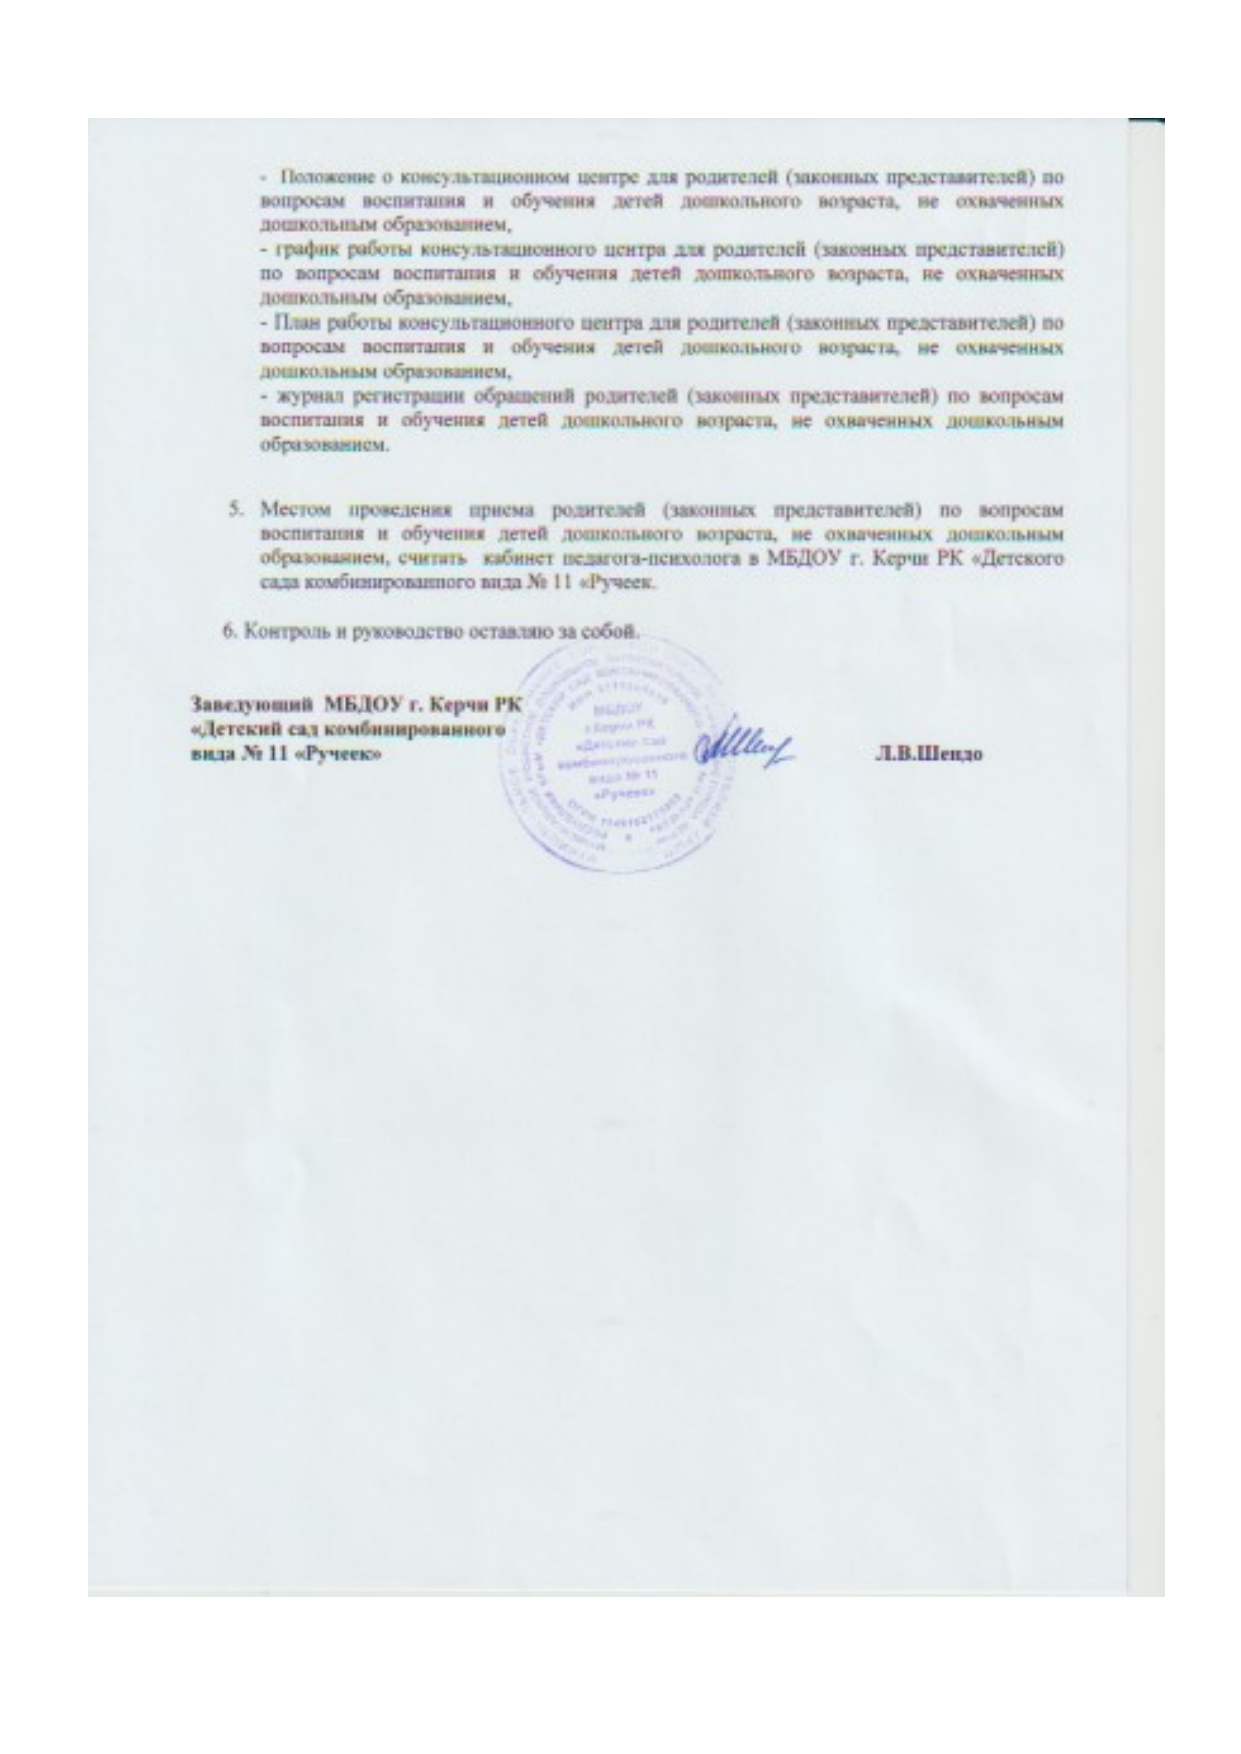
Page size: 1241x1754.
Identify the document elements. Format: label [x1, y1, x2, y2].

picture [88, 118, 1165, 1597]
